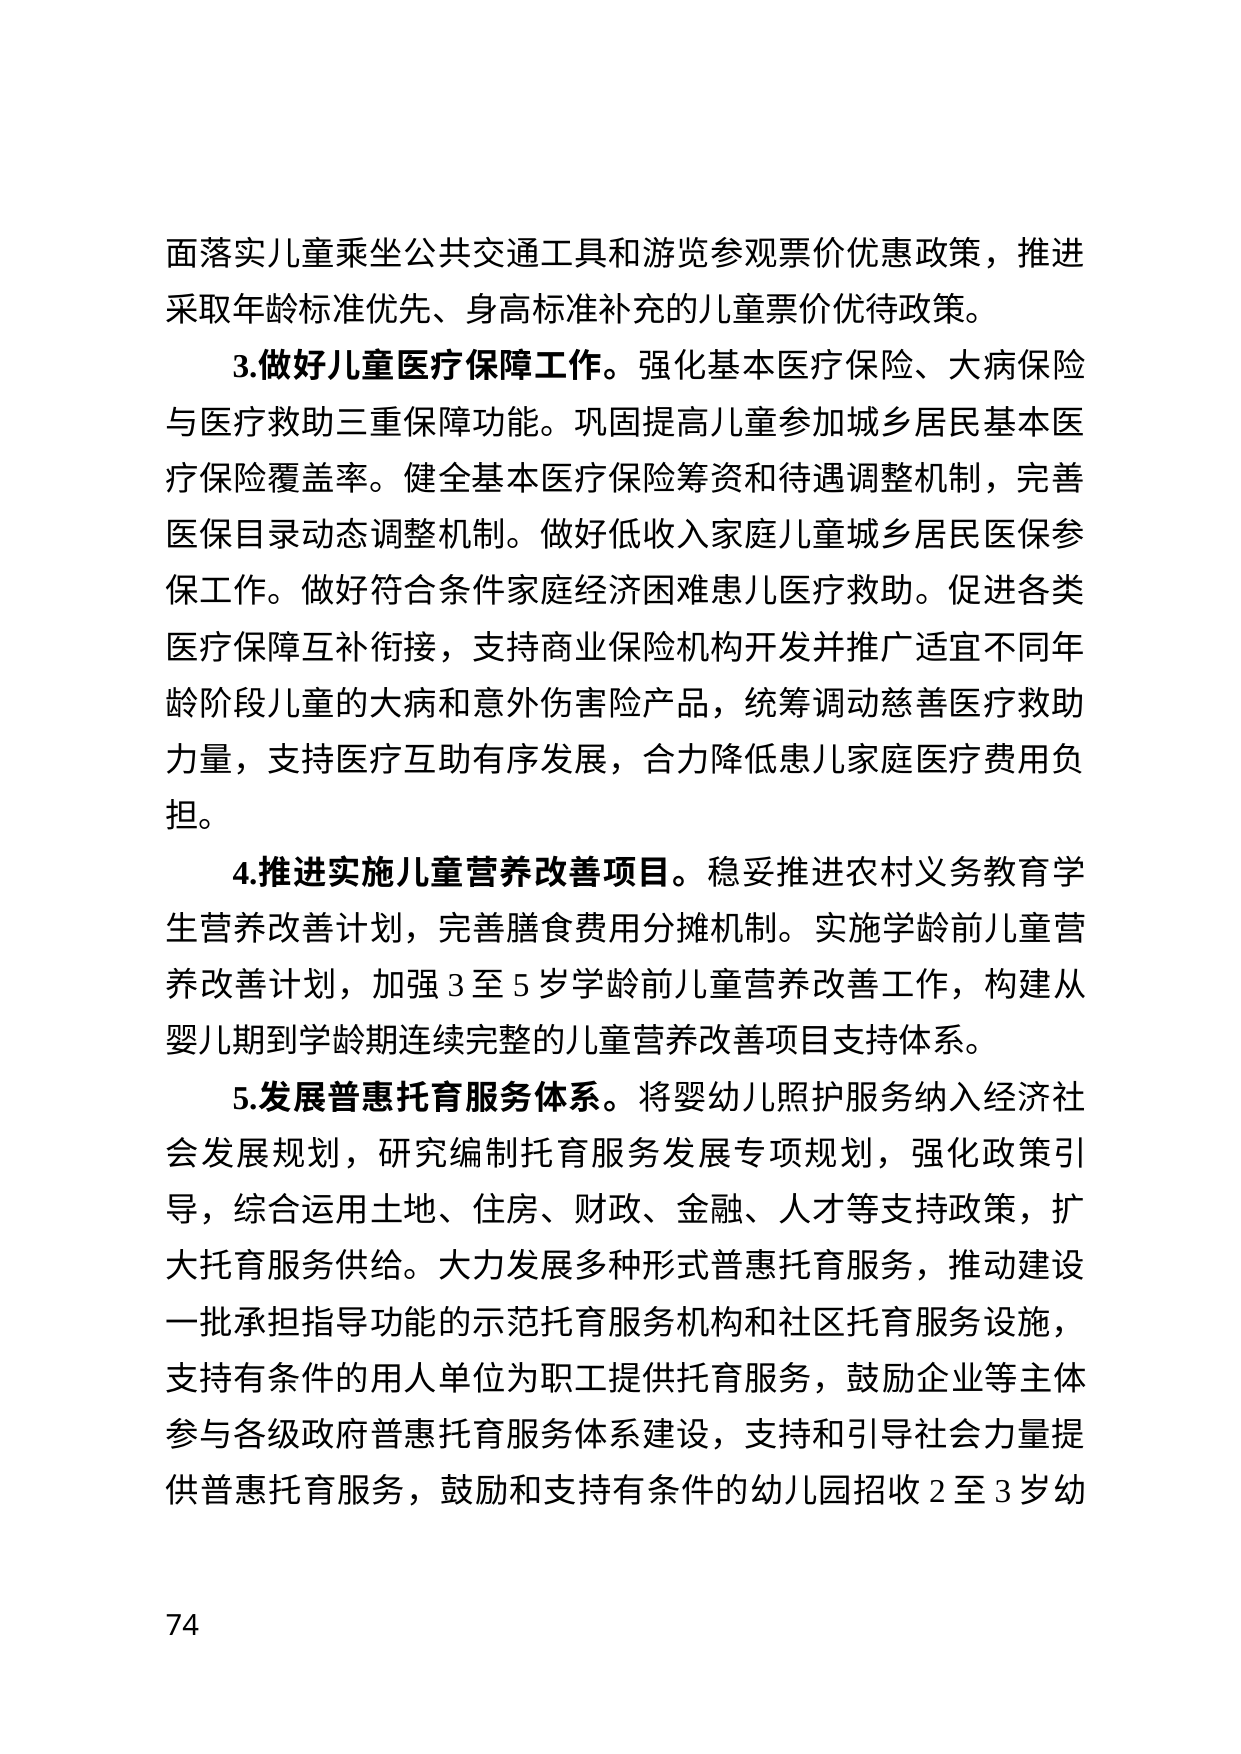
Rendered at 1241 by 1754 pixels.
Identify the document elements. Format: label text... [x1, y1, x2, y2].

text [165, 220, 1087, 333]
text 4.推进实施儿童营养改善项目。稳妥推进农村义务教育学生营养改善计划，完善膳食费用分摊机制。实施学龄前儿童营养改善计划，加强3至5岁学龄前儿童营养改善工作，构建从婴儿期到学龄期连续完整的儿童营养改善项目支持体系。 [165, 839, 1087, 1064]
text 3.做好儿童医疗保障工作。强化基本医疗保险、大病保险与医疗救助三重保障功能。巩固提高儿童参加城乡居民基本医疗保险覆盖率。健全基本医疗保险筹资和待遇调整机制，完善医保目录动态调整机制。做好低收入家庭儿童城乡居民医保参保工作。做好符合条件家庭经济困难患儿医疗救助。促进各类医疗保障互补衔接，支持商业保险机构开发并推广适宜不同年龄阶段儿童的大病和意外伤害险产品，统筹调动慈善医疗救助力量，支持医疗互助有序发展，合力降低患儿家庭医疗费用负担。 [165, 333, 1087, 839]
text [165, 1064, 1087, 1514]
